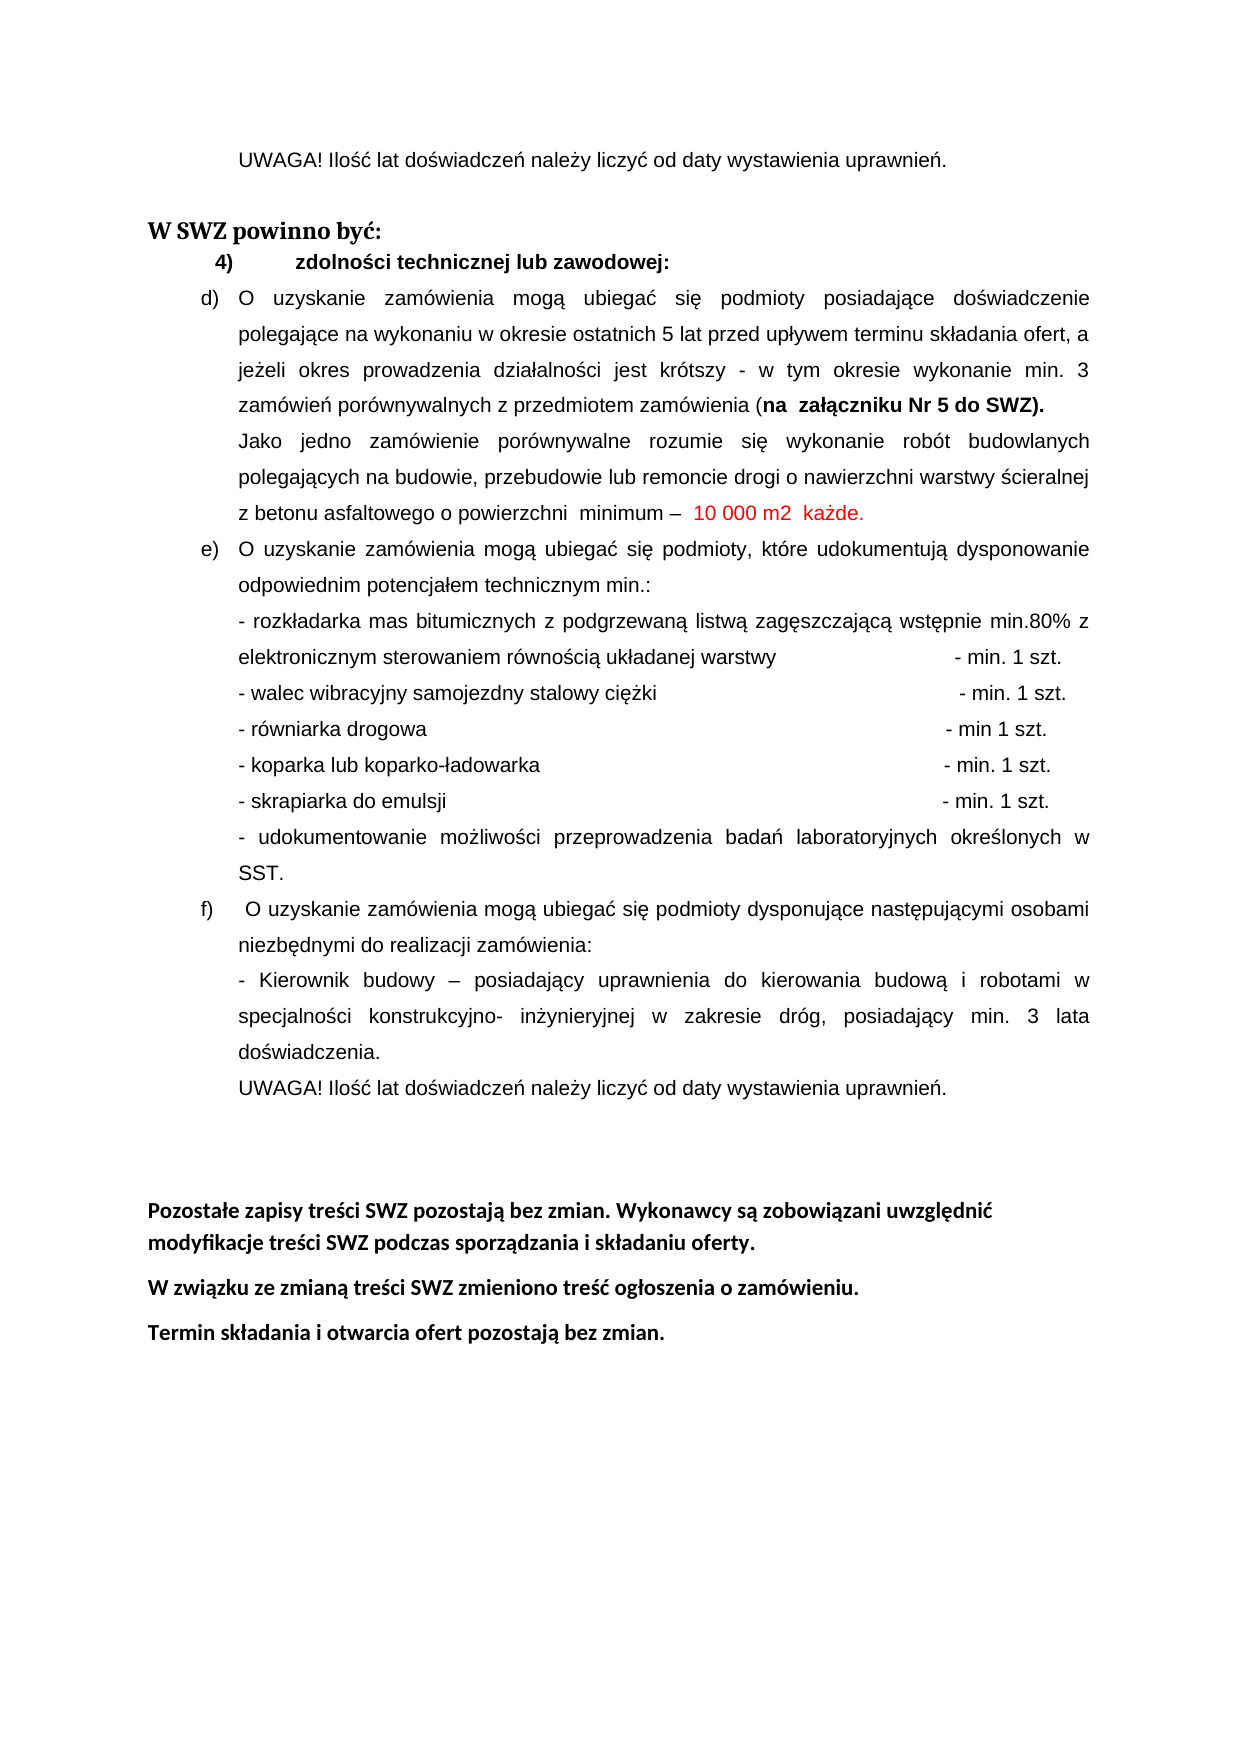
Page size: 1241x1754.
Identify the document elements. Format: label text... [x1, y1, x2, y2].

text - równiarka drogowa - min 1 szt. [238, 717, 1091, 741]
text - walec wibracyjny samojezdny stalowy ciężki - min. 1 szt. [238, 681, 1091, 705]
text - koparka lub koparko-ładowarka - min. 1 szt. [238, 753, 1091, 777]
text Termin składania i otwarcia ofert pozostają bez zmian. [148, 1318, 1093, 1346]
text - rozkładarka mas bitumicznych z podgrzewaną listwą zagęszczającą wstępnie min.80% z elektronicznym sterowaniem równością układanej warstwy - min. 1 szt. [238, 609, 1091, 669]
list O uzyskanie zamówienia mogą ubiegać się podmioty posiadające doświadczenie polegające na wykonaniu w okresie ostatnich 5 lat przed upływem terminu składania ofert, a jeżeli okres prowadzenia działalności jest krótszy - w tym okresie wykonanie min. 3 zamówień porównywalnych z przedmiotem zamówienia (na załączniku Nr 5 do SWZ). [201, 286, 1091, 417]
list O uzyskanie zamówienia mogą ubiegać się podmioty, które udokumentują dysponowanie odpowiednim potencjałem technicznym min.: [201, 537, 1091, 597]
text Jako jedno zamówienie porównywalne rozumie się wykonanie robót budowlanych polegających na budowie, przebudowie lub remoncie drogi o nawierzchni warstwy ścieralnej z betonu asfaltowego o powierzchni minimum – 10 000 m2 każde. [238, 429, 1091, 525]
text Pozostałe zapisy treści SWZ pozostają bez zmian. Wykonawcy są zobowiązani uwzględnić modyfikacje treści SWZ podczas sporządzania i składaniu oferty. [148, 1196, 1093, 1256]
text - skrapiarka do emulsji - min. 1 szt. [238, 789, 1091, 813]
text W związku ze zmianą treści SWZ zmieniono treść ogłoszenia o zamówieniu. [148, 1273, 1093, 1301]
text UWAGA! Ilość lat doświadczeń należy liczyć od daty wystawienia uprawnień. [61, 1076, 1091, 1100]
text - Kierownik budowy – posiadający uprawnienia do kierowania budową i robotami w specjalności konstrukcyjno- inżynieryjnej w zakresie dróg, posiadający min. 3 lata doświadczenia. [61, 968, 1091, 1064]
text 4) zdolności technicznej lub zawodowej: [215, 249, 1091, 273]
text W SWZ powinno być: [148, 217, 1093, 245]
list O uzyskanie zamówienia mogą ubiegać się podmioty dysponujące następującymi osobami niezbędnymi do realizacji zamówienia: [201, 896, 1091, 956]
text - udokumentowanie możliwości przeprowadzenia badań laboratoryjnych określonych w SST. [238, 824, 1091, 884]
text UWAGA! Ilość lat doświadczeń należy liczyć od daty wystawienia uprawnień. [61, 148, 1091, 172]
